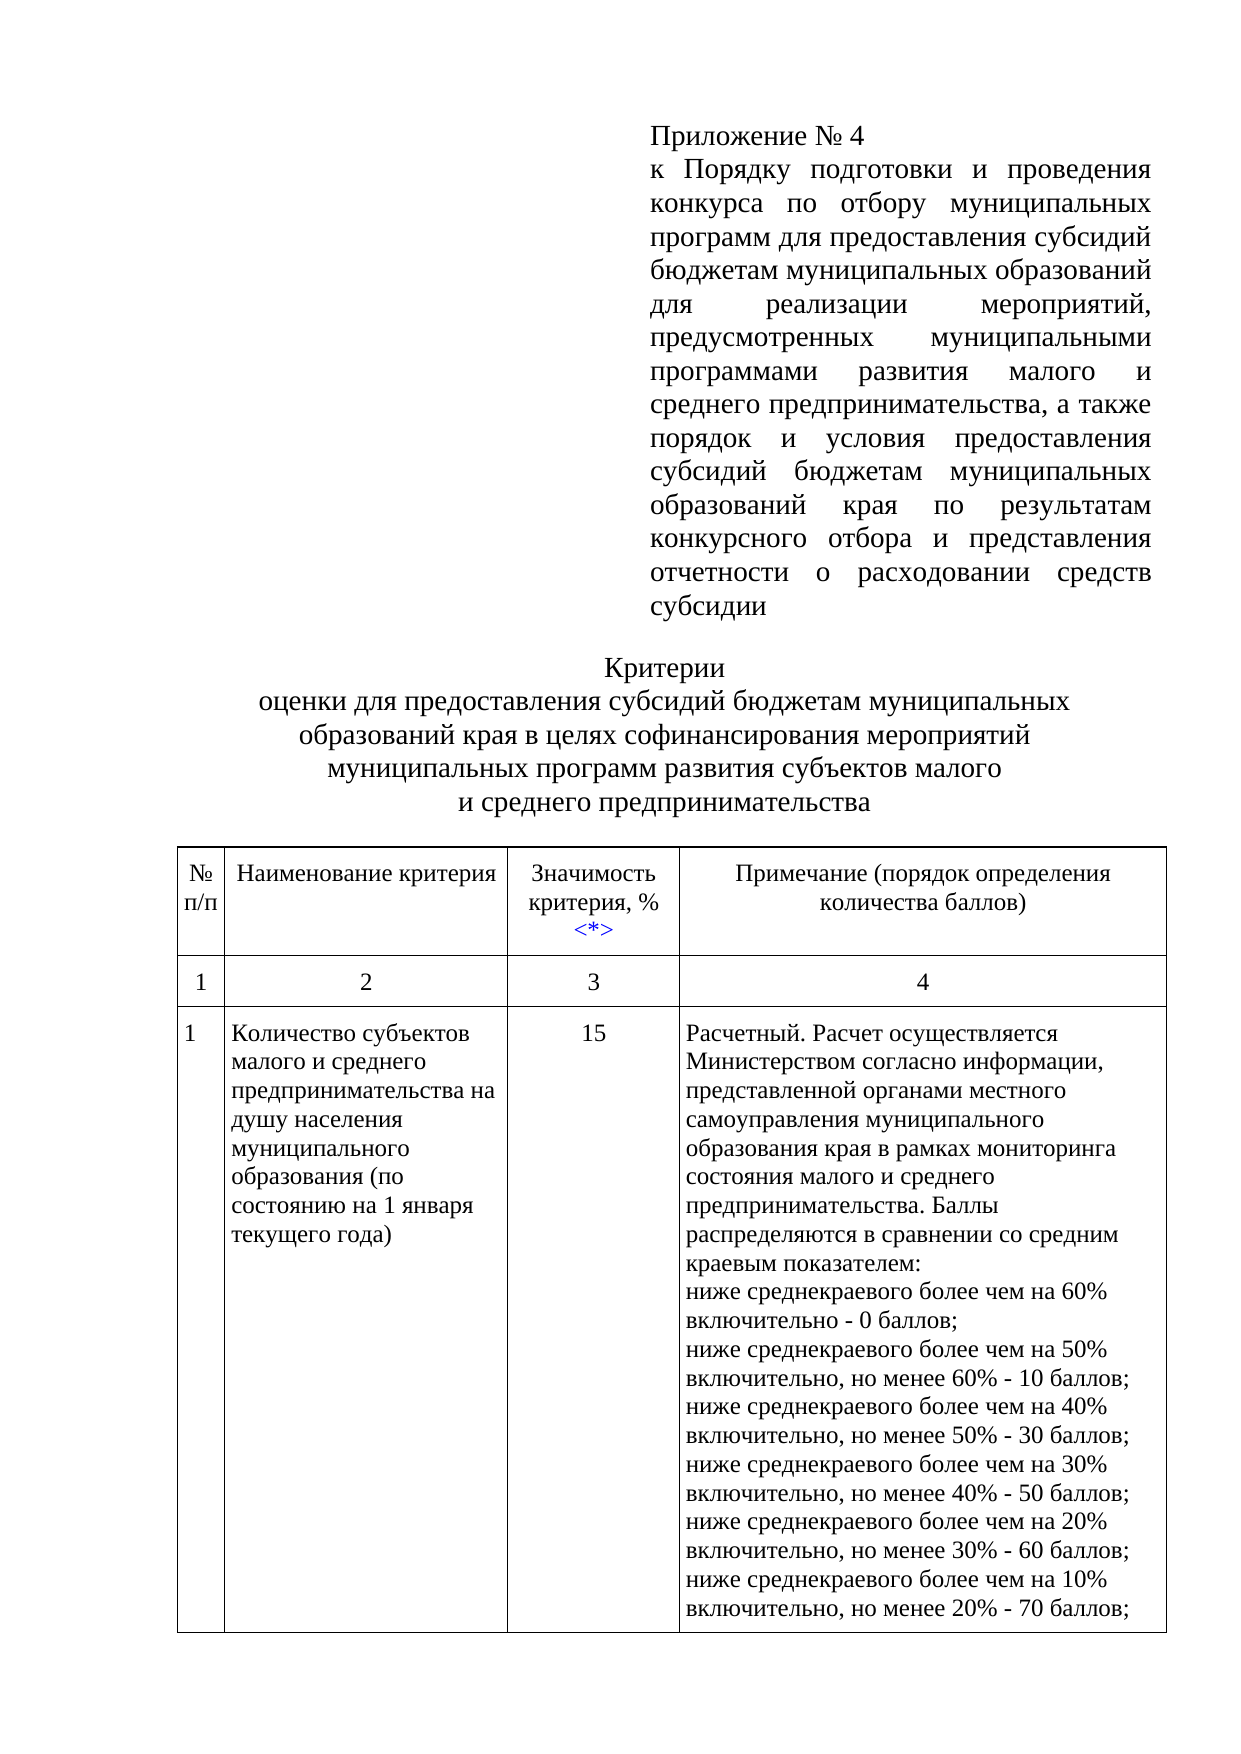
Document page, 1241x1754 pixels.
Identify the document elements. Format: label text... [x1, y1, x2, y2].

table_header Примечание (порядок определения количества баллов) [680, 848, 1166, 955]
text Критерии [177, 650, 1152, 683]
table_header Наименование критерия [225, 848, 507, 955]
table_cell 2 [225, 956, 507, 1006]
text оценки для предоставления субсидий бюджетам муниципальных [177, 683, 1152, 717]
text и среднего предпринимательства [177, 784, 1152, 818]
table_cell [225, 1007, 507, 1632]
table_cell 3 [508, 956, 679, 1006]
table_cell 1 [178, 1007, 224, 1632]
text к Порядку подготовки и проведения конкурса по отбору муниципальных программ для предоставления субсидий бюджетам муниципальных образований для реализации мероприятий, предусмотренных муниципальными программами развития малого и среднего предпринимательства, а также порядок и условия предоставления субсидий бюджетам муниципальных образований края по результатам конкурсного отбора и представления отчетности о расходовании средств субсидии [650, 152, 1152, 621]
table_header № п/п [178, 848, 224, 955]
table_cell 15 [508, 1007, 679, 1632]
text образований края в целях софинансирования мероприятий [177, 717, 1152, 751]
table_header Значимость критерия, % <*> [508, 848, 679, 955]
text муниципальных программ развития субъектов малого [177, 751, 1152, 784]
table_cell 4 [680, 956, 1166, 1006]
table_cell 1 [178, 956, 224, 1006]
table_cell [680, 1007, 1166, 1632]
text Приложение № 4 [650, 118, 1152, 152]
